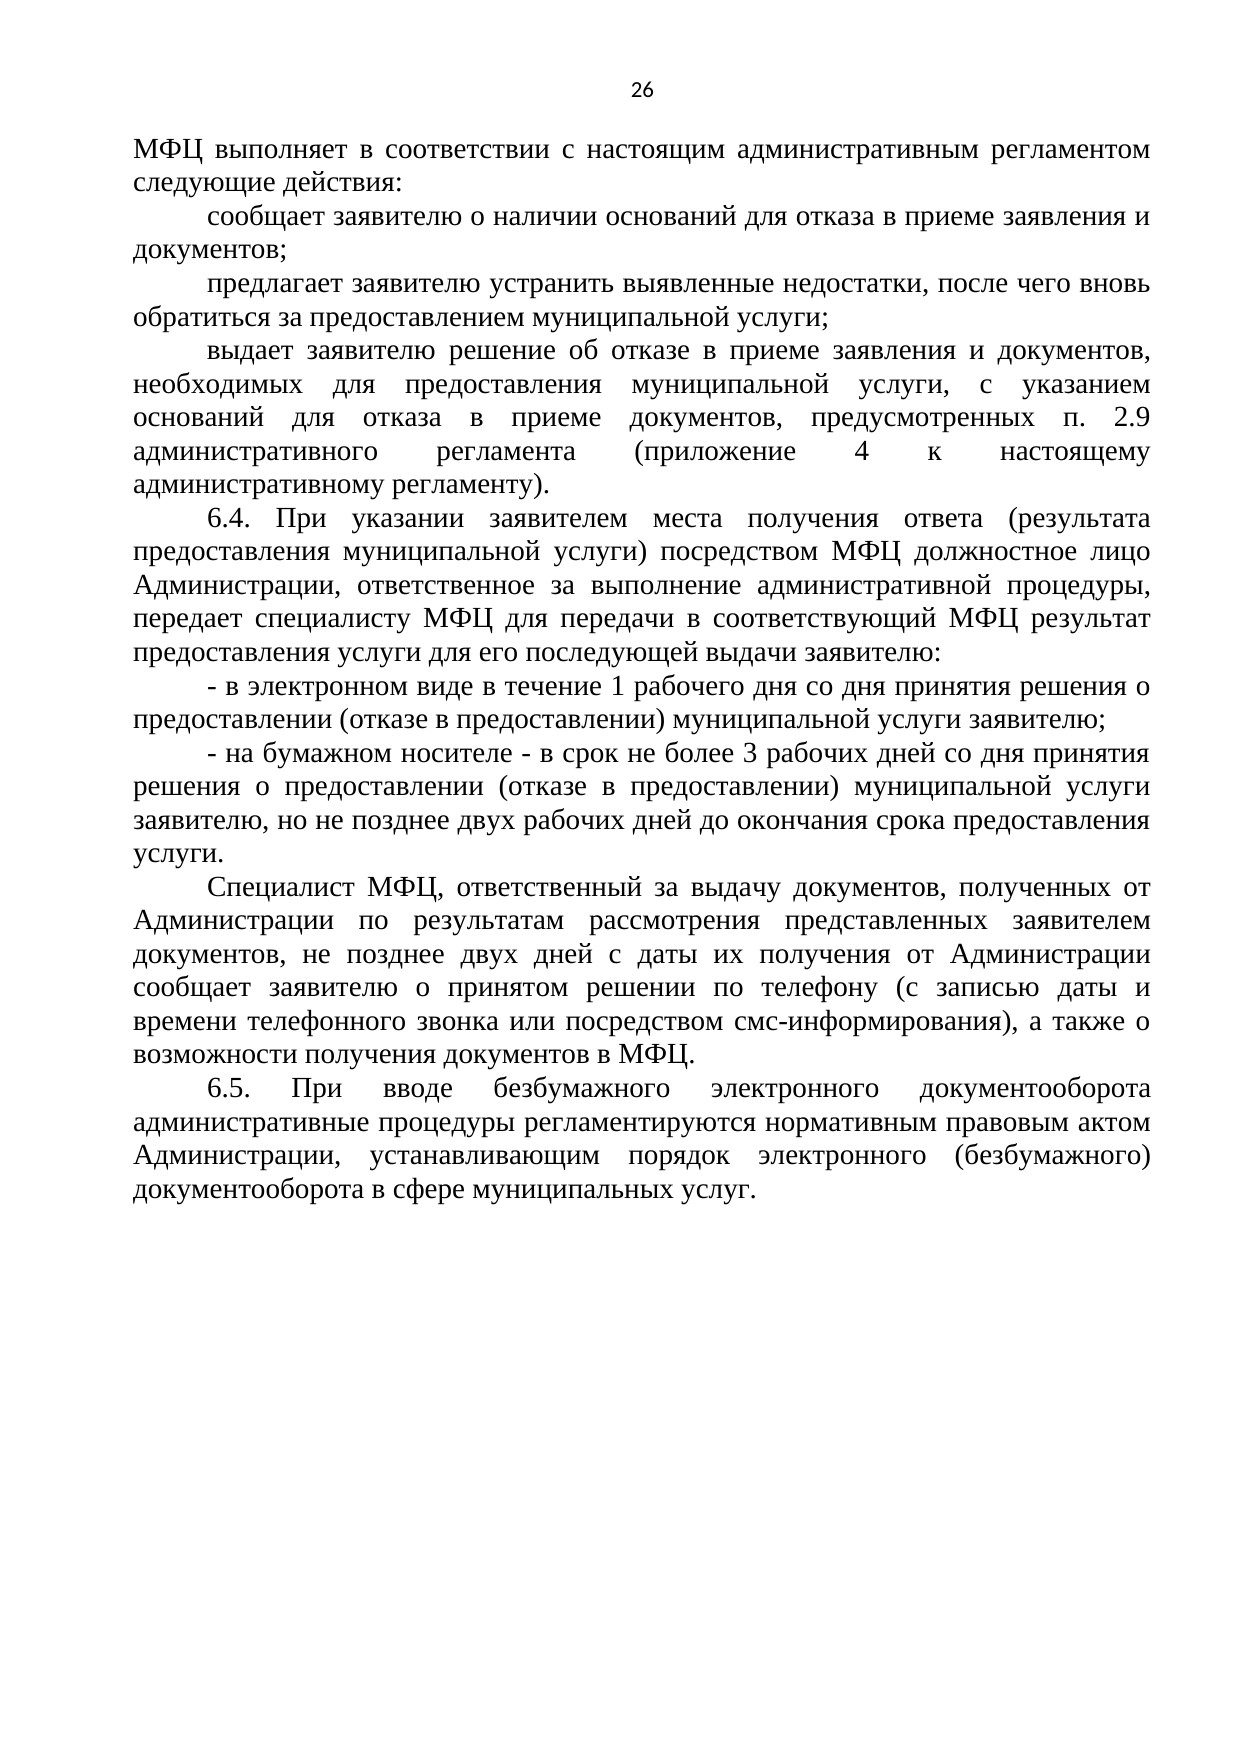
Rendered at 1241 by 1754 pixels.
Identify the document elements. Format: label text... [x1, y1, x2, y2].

text Специалист МФЦ, ответственный за выдачу документов, полученных от Администрации по результатам рассмотрения представленных заявителем документов, не позднее двух дней с даты их получения от Администрации сообщает заявителю о принятом решении по телефону (с записью даты и времени телефонного звонка или посредством смс-информирования), а также о возможности получения документов в МФЦ. [133, 869, 1152, 1070]
text - в электронном виде в течение 1 рабочего дня со дня принятия решения о предоставлении (отказе в предоставлении) муниципальной услуги заявителю; [133, 668, 1152, 735]
text - на бумажном носителе - в срок не более 3 рабочих дней со дня принятия решения о предоставлении (отказе в предоставлении) муниципальной услуги заявителю, но не позднее двух рабочих дней до окончания срока предоставления услуги. [133, 735, 1152, 869]
text предлагает заявителю устранить выявленные недостатки, после чего вновь обратиться за предоставлением муниципальной услуги; [133, 265, 1152, 332]
text 6.5. При вводе безбумажного электронного документооборота административные процедуры регламентируются нормативным правовым актом Администрации, устанавливающим порядок электронного (безбумажного) документооборота в сфере муниципальных услуг. [133, 1070, 1152, 1204]
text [133, 131, 1152, 198]
text выдает заявителю решение об отказе в приеме заявления и документов, необходимых для предоставления муниципальной услуги, с указанием оснований для отказа в приеме документов, предусмотренных п. 2.9 административного регламента (приложение 4 к настоящему административному регламенту). [133, 332, 1152, 500]
text 6.4. При указании заявителем места получения ответа (результата предоставления муниципальной услуги) посредством МФЦ должностное лицо Администрации, ответственное за выполнение административной процедуры, передает специалисту МФЦ для передачи в соответствующий МФЦ результат предоставления услуги для его последующей выдачи заявителю: [133, 500, 1152, 668]
text сообщает заявителю о наличии оснований для отказа в приеме заявления и документов; [133, 198, 1152, 265]
